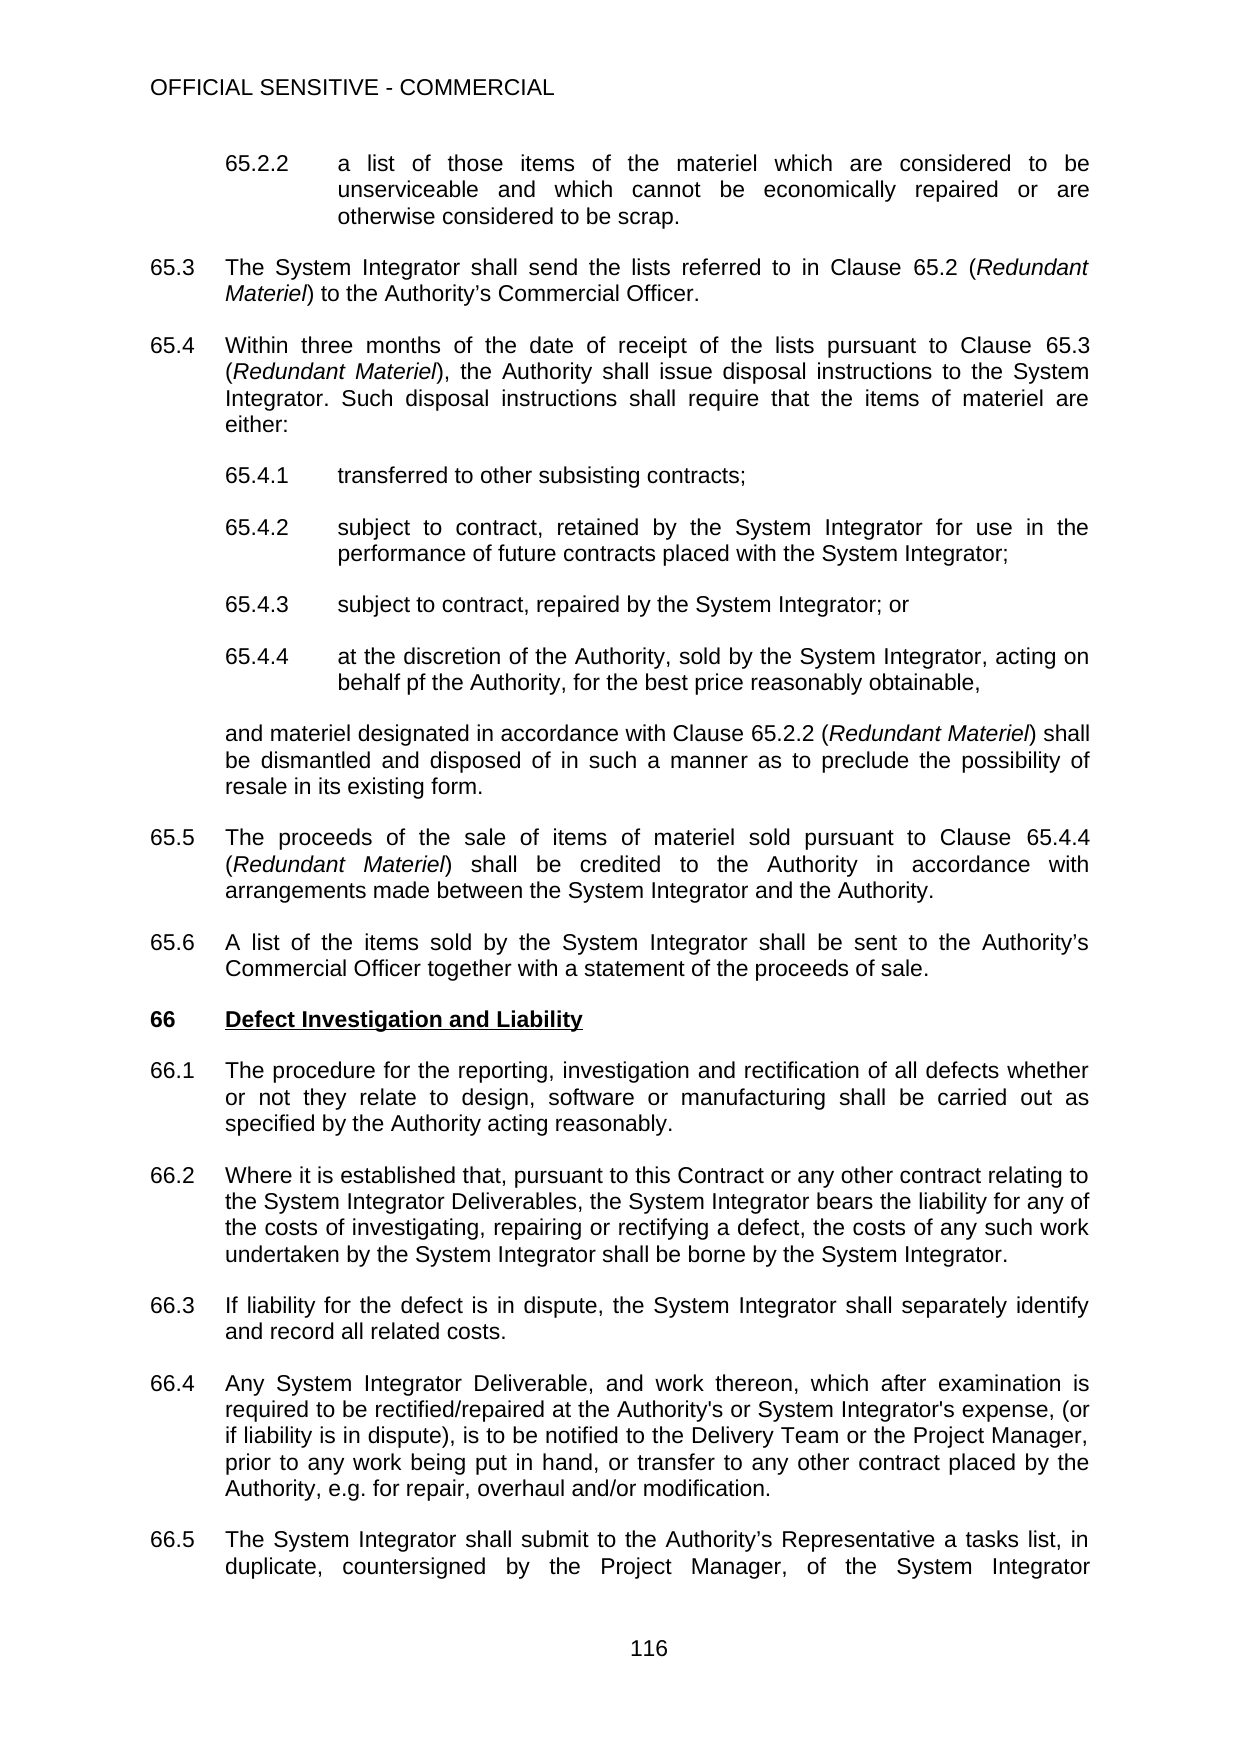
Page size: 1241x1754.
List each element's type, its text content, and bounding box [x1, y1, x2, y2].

subtitle at the discretion of the Authority, sold by the System Integrator, acting on behalf pf the Authority, for the best price reasonably obtainable, [225, 643, 1090, 695]
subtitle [150, 1526, 1090, 1579]
subtitle Within three months of the date of receipt of the lists pursuant to Clause 65.3 (Redundant Materiel), the Authority shall issue disposal instructions to the System Integrator. Such disposal instructions shall require that the items of materiel are either: [150, 332, 1090, 437]
subtitle subject to contract, repaired by the System Integrator; or [225, 591, 1090, 618]
subtitle The proceeds of the sale of items of materiel sold pursuant to Clause 65.4.4 (Redundant Materiel) shall be credited to the Authority in accordance with arrangements made between the System Integrator and the Authority. [150, 824, 1090, 903]
subtitle Where it is established that, pursuant to this Contract or any other contract relating to the System Integrator Deliverables, the System Integrator bears the liability for any of the costs of investigating, repairing or rectifying a defect, the costs of any such work undertaken by the System Integrator shall be borne by the System Integrator. [150, 1162, 1090, 1267]
subtitle transferred to other subsisting contracts; [225, 462, 1090, 488]
subtitle Defect Investigation and Liability [150, 1006, 1090, 1032]
subtitle a list of those items of the materiel which are considered to be unserviceable and which cannot be economically repaired or are otherwise considered to be scrap. [225, 150, 1090, 229]
subtitle A list of the items sold by the System Integrator shall be sent to the Authority’s Commercial Officer together with a statement of the proceeds of sale. [150, 928, 1090, 981]
subtitle The procedure for the reporting, investigation and rectification of all defects whether or not they relate to design, software or manufacturing shall be carried out as specified by the Authority acting reasonably. [150, 1057, 1090, 1137]
subtitle The System Integrator shall send the lists referred to in Clause 65.2 (Redundant Materiel) to the Authority’s Commercial Officer. [150, 254, 1090, 307]
subtitle Any System Integrator Deliverable, and work thereon, which after examination is required to be rectified/repaired at the Authority's or System Integrator's expense, (or if liability is in dispute), is to be notified to the Delivery Team or the Project Manager, prior to any work being put in hand, or transfer to any other contract placed by the Authority, e.g. for repair, overhaul and/or modification. [150, 1370, 1090, 1501]
subtitle If liability for the defect is in dispute, the System Integrator shall separately identify and record all related costs. [150, 1292, 1090, 1345]
subtitle subject to contract, retained by the System Integrator for use in the performance of future contracts placed with the System Integrator; [225, 513, 1090, 566]
subtitle and materiel designated in accordance with Clause 65.2.2 (Redundant Materiel) shall be dismantled and disposed of in such a manner as to preclude the possibility of resale in its existing form. [225, 720, 1090, 799]
